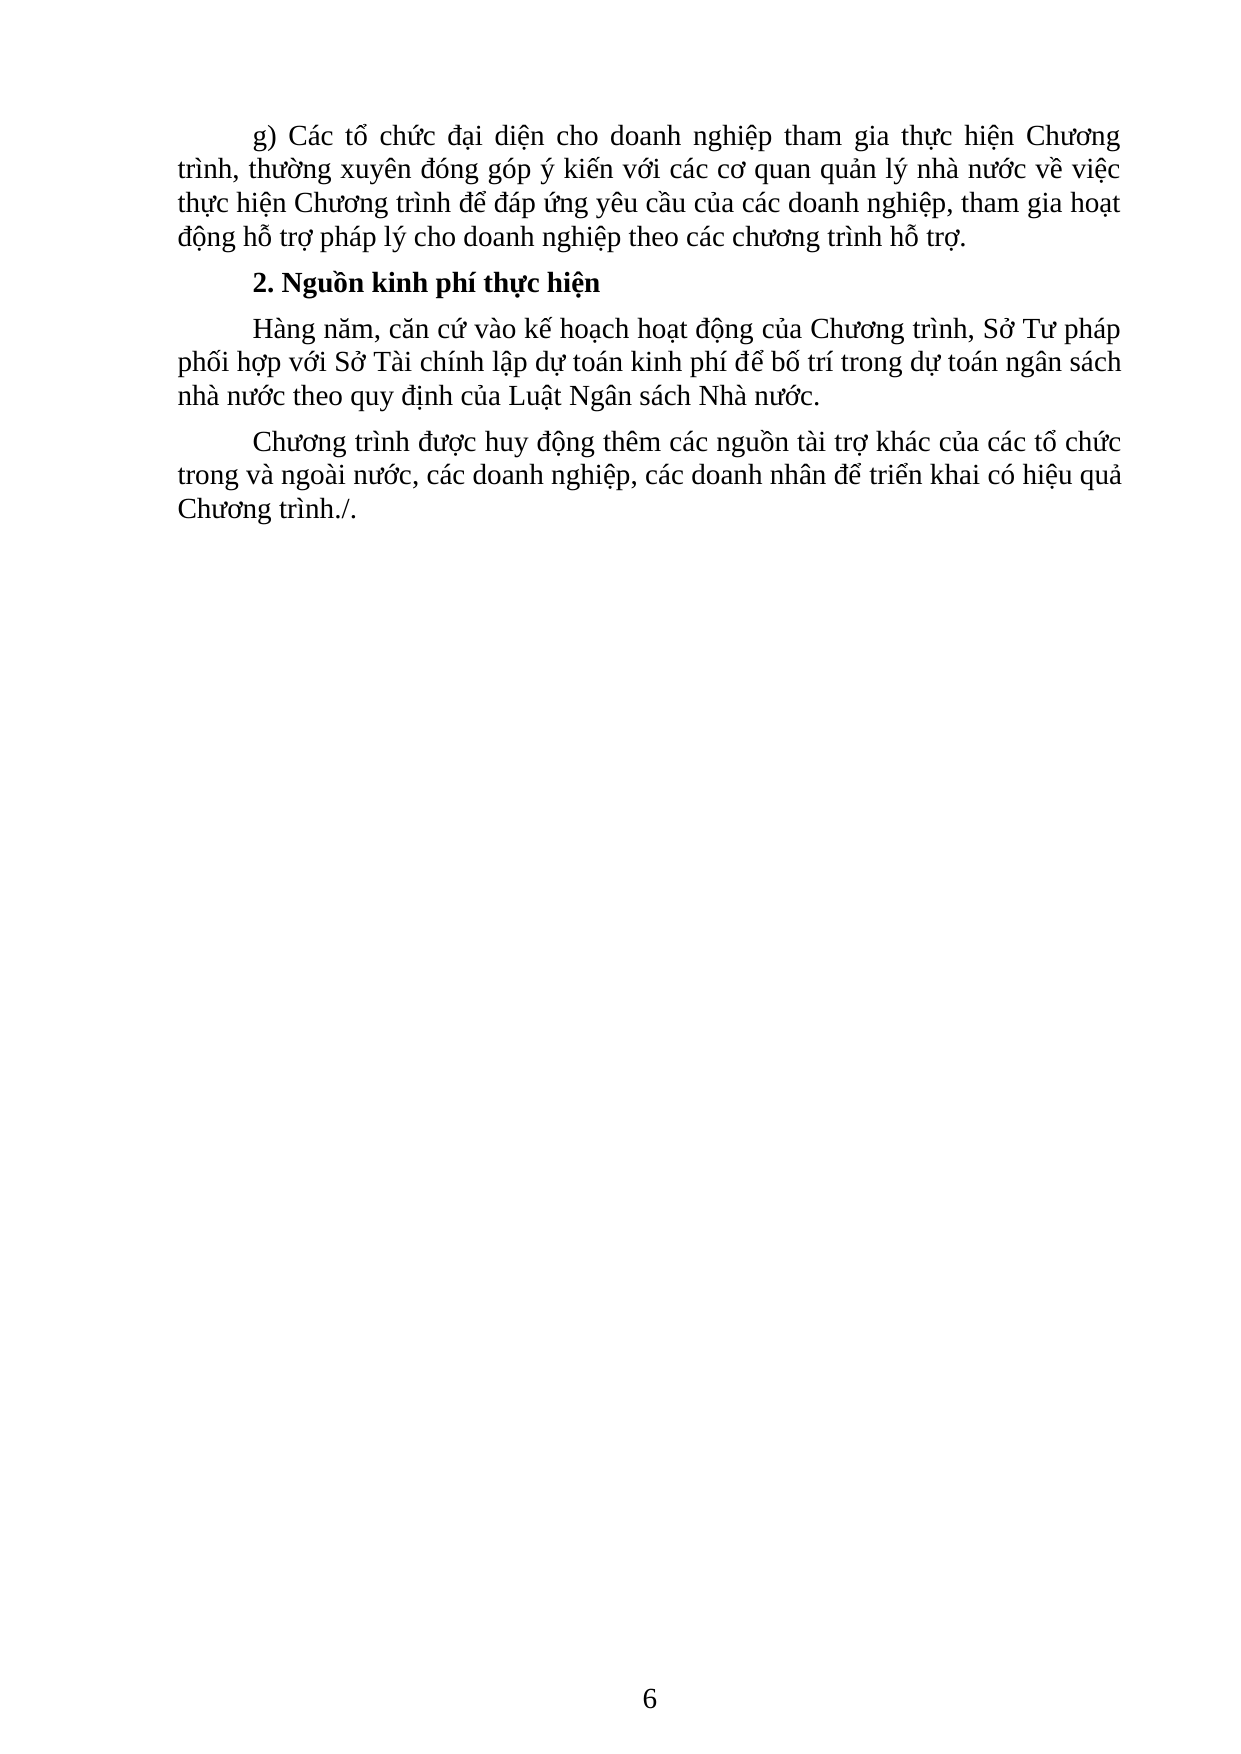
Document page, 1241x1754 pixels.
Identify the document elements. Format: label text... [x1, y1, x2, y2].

text 2. Nguồn kinh phí thực hiện [177, 265, 1122, 298]
text Hàng năm, căn cứ vào kế hoạch hoạt động của Chương trình, Sở Tư pháp phối hợp với Sở Tài chính lập dự toán kinh phí để bố trí trong dự toán ngân sách nhà nước theo quy định của Luật Ngân sách Nhà nước. [177, 311, 1122, 411]
text Chương trình được huy động thêm các nguồn tài trợ khác của các tổ chức trong và ngoài nước, các doanh nghiệp, các doanh nhân để triển khai có hiệu quả Chương trình./. [177, 424, 1122, 524]
text g) Các tổ chức đại diện cho doanh nghiệp tham gia thực hiện Chương trình, thường xuyên đóng góp ý kiến với các cơ quan quản lý nhà nước về việc thực hiện Chương trình để đáp ứng yêu cầu của các doanh nghiệp, tham gia hoạt động hỗ trợ pháp lý cho doanh nghiệp theo các chương trình hỗ trợ. [177, 118, 1122, 252]
